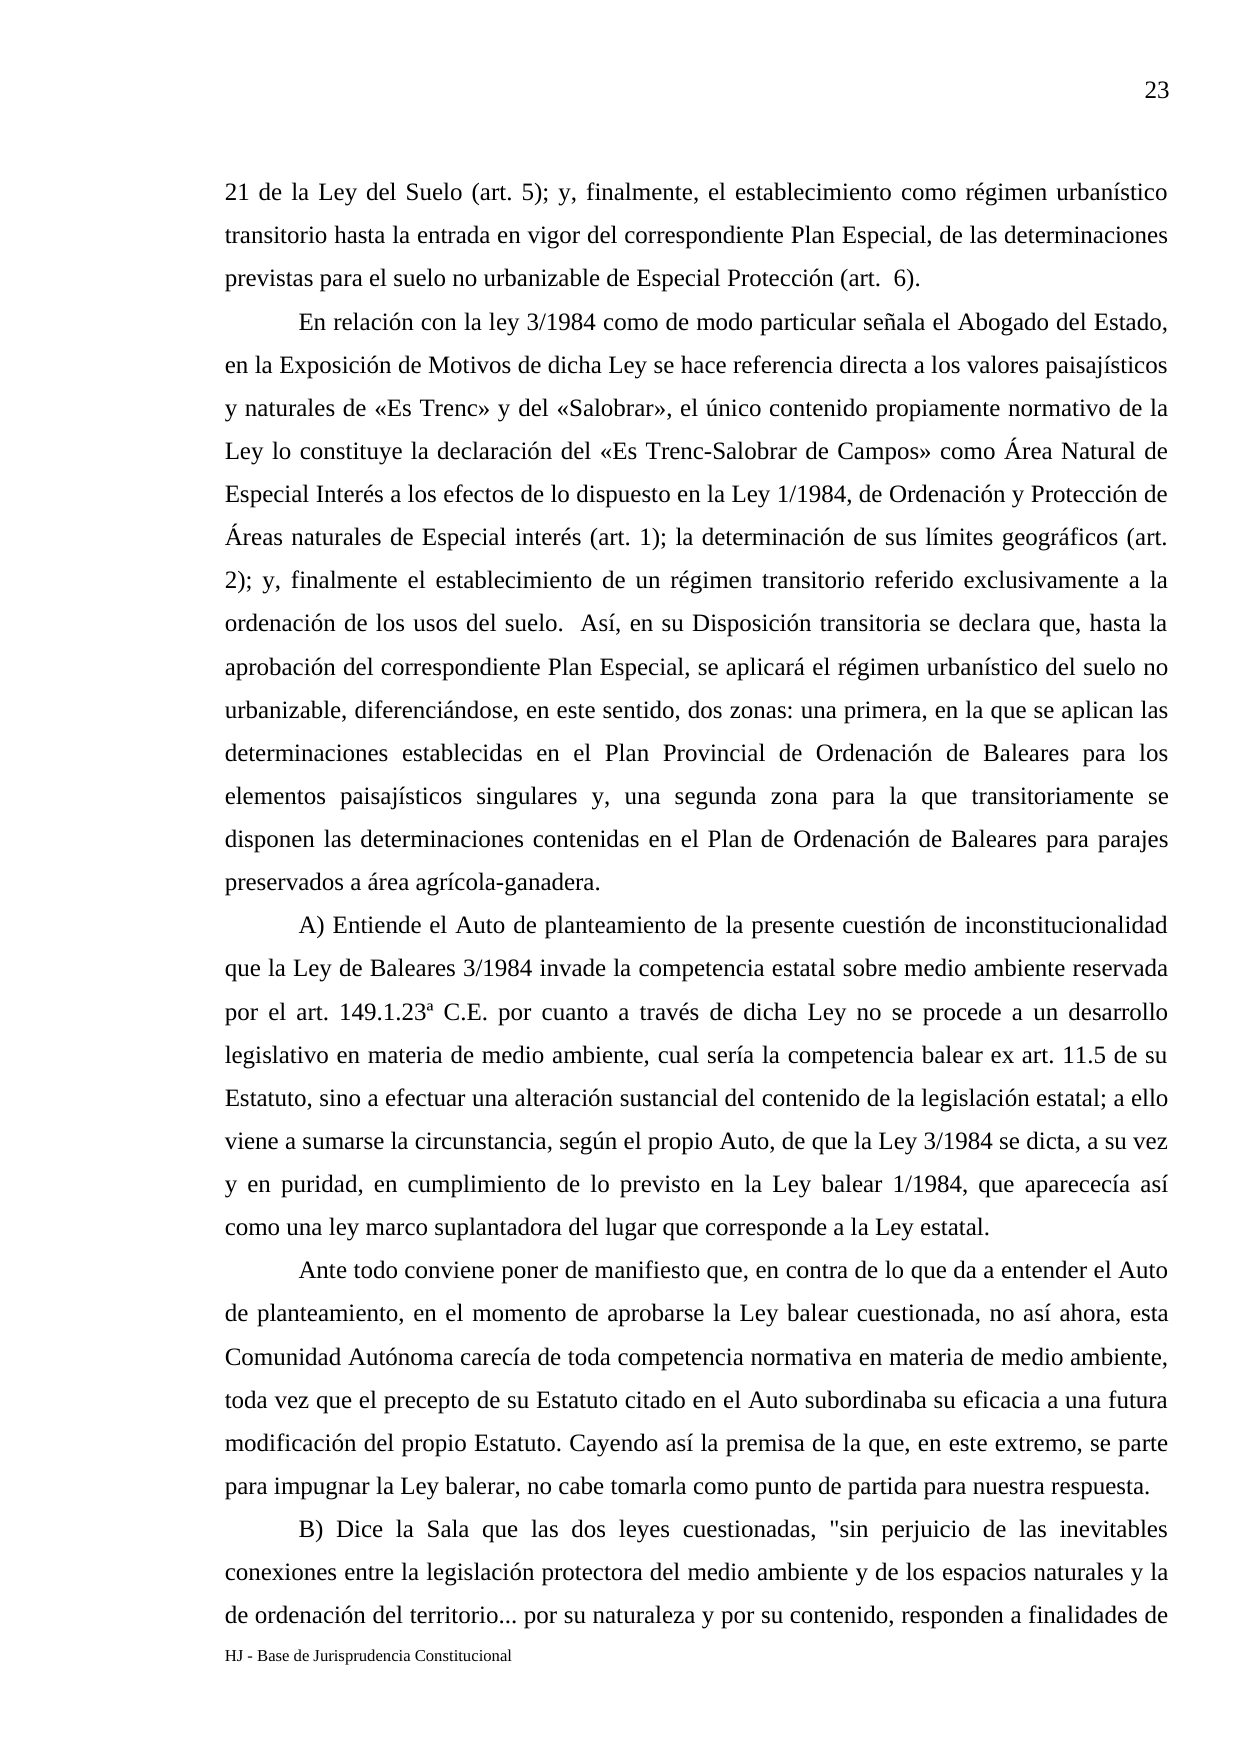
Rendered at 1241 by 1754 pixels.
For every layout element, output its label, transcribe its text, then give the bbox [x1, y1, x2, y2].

text A) Entiende el Auto de planteamiento de la presente cuestión de inconstitucionalidad que la Ley de Baleares 3/1984 invade la competencia estatal sobre medio ambiente reservada por el art. 149.1.23ª C.E. por cuanto a través de dicha Ley no se procede a un desarrollo legislativo en materia de medio ambiente, cual sería la competencia balear ex art. 11.5 de su Estatuto, sino a efectuar una alteración sustancial del contenido de la legislación estatal; a ello viene a sumarse la circunstancia, según el propio Auto, de que la Ley 3/1984 se dicta, a su vez y en puridad, en cumplimiento de lo previsto en la Ley balear 1/1984, que aparececía así como una ley marco suplantadora del lugar que corresponde a la Ley estatal. [224, 910, 1169, 1241]
text En relación con la ley 3/1984 como de modo particular señala el Abogado del Estado, en la Exposición de Motivos de dicha Ley se hace referencia directa a los valores paisajísticos y naturales de «Es Trenc» y del «Salobrar», el único contenido propiamente normativo de la Ley lo constituye la declaración del «Es Trenc-Salobrar de Campos» como Área Natural de Especial Interés a los efectos de lo dispuesto en la Ley 1/1984, de Ordenación y Protección de Áreas naturales de Especial interés (art. 1); la determinación de sus límites geográficos (art. 2); y, finalmente el establecimiento de un régimen transitorio referido exclusivamente a la ordenación de los usos del suelo. Así, en su Disposición transitoria se declara que, hasta la aprobación del correspondiente Plan Especial, se aplicará el régimen urbanístico del suelo no urbanizable, diferenciándose, en este sentido, dos zonas: una primera, en la que se aplican las determinaciones establecidas en el Plan Provincial de Ordenación de Baleares para los elementos paisajísticos singulares y, una segunda zona para la que transitoriamente se disponen las determinaciones contenidas en el Plan de Ordenación de Baleares para parajes preservados a área agrícola-ganadera. [224, 307, 1169, 896]
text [224, 1514, 1169, 1629]
text Ante todo conviene poner de manifiesto que, en contra de lo que da a entender el Auto de planteamiento, en el momento de aprobarse la Ley balear cuestionada, no así ahora, esta Comunidad Autónoma carecía de toda competencia normativa en materia de medio ambiente, toda vez que el precepto de su Estatuto citado en el Auto subordinaba su eficacia a una futura modificación del propio Estatuto. Cayendo así la premisa de la que, en este extremo, se parte para impugnar la Ley balerar, no cabe tomarla como punto de partida para nuestra respuesta. [224, 1255, 1169, 1500]
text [224, 177, 1169, 292]
